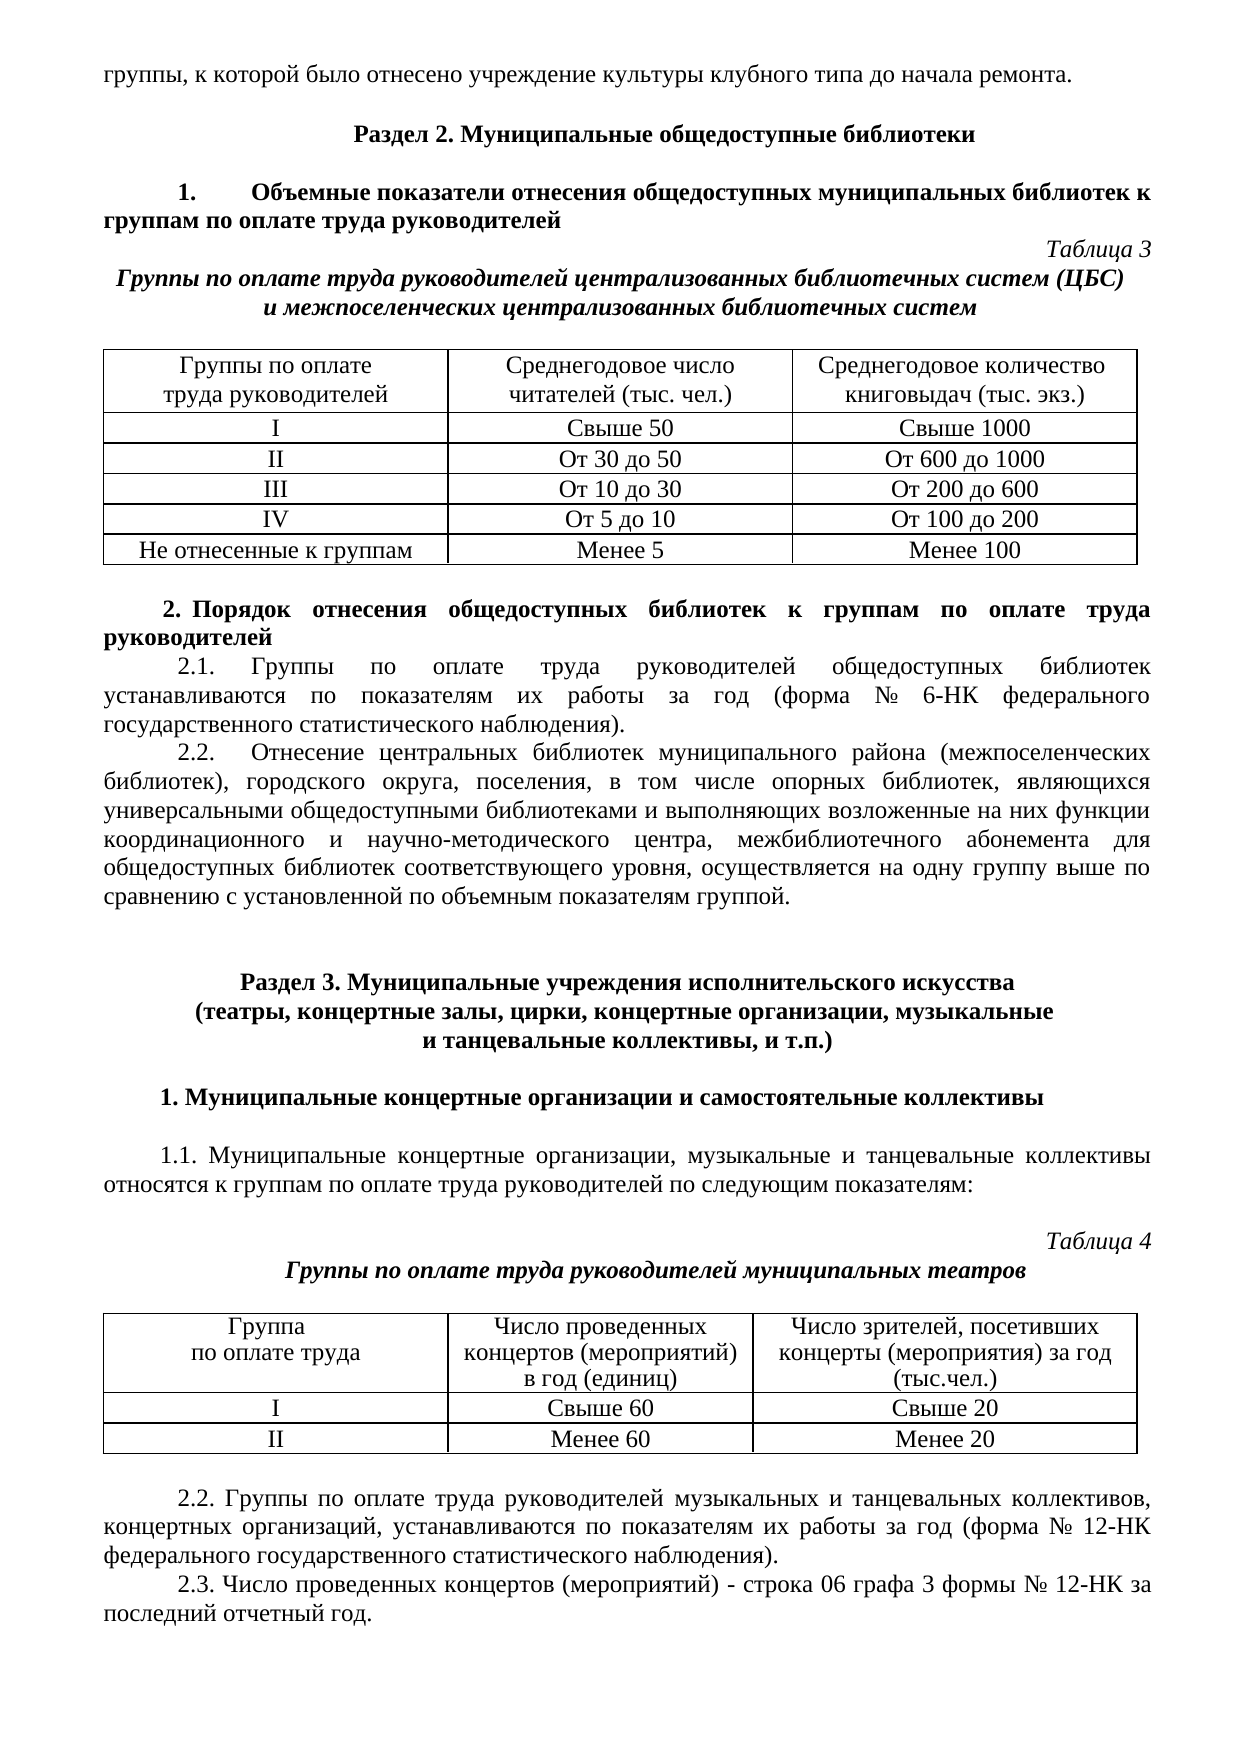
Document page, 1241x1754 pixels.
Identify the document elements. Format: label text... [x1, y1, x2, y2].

text 1.1. Муниципальные концертные организации, музыкальные и танцевальные коллективы относятся к группам по оплате труда руководителей по следующим показателям: [103, 1140, 1152, 1197]
table_cell Не отнесенные к группам [104, 535, 447, 563]
table_cell II [104, 1424, 447, 1452]
table_cell Среднегодовое количество книговыдач (тыс. экз.) [793, 350, 1136, 412]
table_cell От 100 до 200 [793, 505, 1136, 533]
table_cell Свыше 1000 [793, 413, 1136, 442]
text Раздел 2. Муниципальные общедоступные библиотеки [103, 119, 1152, 148]
list Объемные показатели отнесения общедоступных муниципальных библиотек к группам по оплате труда руководителей [103, 177, 1152, 234]
list Отнесение центральных библиотек муниципального района (межпоселенческих библиотек), городского округа, поселения, в том числе опорных библиотек, являющихся универсальными общедоступными библиотеками и выполняющих возложенные на них функции координационного и научно-методического центра, межбиблиотечного абонемента для общедоступных библиотек соответствующего уровня, осуществляется на одну группу выше по сравнению с установленной по объемным показателям группой. [103, 737, 1152, 910]
table_cell Группы по оплате труда руководителей [104, 350, 447, 412]
table_cell III [104, 474, 447, 503]
table_cell От 30 до 50 [449, 444, 792, 472]
list Порядок отнесения общедоступных библиотек к группам по оплате труда руководителей [103, 594, 1152, 651]
text Таблица 3 [103, 234, 1152, 263]
table_cell Среднегодовое число читателей (тыс. чел.) [449, 350, 792, 412]
table_header Группа по оплате труда [104, 1314, 447, 1392]
table_cell Менее 20 [754, 1424, 1136, 1452]
table_cell Менее 100 [793, 535, 1136, 563]
text Группы по оплате труда руководителей муниципальных театров [103, 1255, 1152, 1284]
table_cell II [104, 444, 447, 472]
table_cell Свыше 20 [754, 1393, 1136, 1422]
table_cell I [104, 413, 447, 442]
table_cell Свыше 60 [449, 1393, 752, 1422]
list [103, 59, 1152, 88]
list Группы по оплате труда руководителей общедоступных библиотек устанавливаются по показателям их работы за год (форма № 6-НК федерального государственного статистического наблюдения). [103, 651, 1152, 737]
text Раздел 3. Муниципальные учреждения исполнительского искусства (театры, концертные залы, цирки, концертные организации, музыкальные и танцевальные коллективы, и т.п.) [103, 967, 1152, 1054]
table_cell От 5 до 10 [449, 505, 792, 533]
text 2.2. Группы по оплате труда руководителей музыкальных и танцевальных коллективов, концертных организаций, устанавливаются по показателям их работы за год (форма № 12-НК федерального государственного статистического наблюдения). [103, 1483, 1152, 1569]
text 1. Муниципальные концертные организации и самостоятельные коллективы [103, 1082, 1152, 1111]
table_header Число проведенных концертов (мероприятий) в год (единиц) [449, 1314, 752, 1392]
table_cell I [104, 1393, 447, 1422]
table_header Число зрителей, посетивших концерты (мероприятия) за год (тыс.чел.) [754, 1314, 1136, 1392]
table_cell IV [104, 505, 447, 533]
text 2.3. Число проведенных концертов (мероприятий) - строка 06 графа 3 формы № 12-НК за последний отчетный год. [103, 1569, 1152, 1626]
text Таблица 4 [103, 1226, 1152, 1255]
table_header Группы по оплате труда руководителей централизованных библиотечных систем (ЦБС) и межпоселенческих централизованных библиотечных систем [103, 263, 1137, 349]
table_cell От 600 до 1000 [793, 444, 1136, 472]
table_cell От 200 до 600 [793, 474, 1136, 503]
table_cell Менее 5 [449, 535, 792, 563]
table_cell От 10 до 30 [449, 474, 792, 503]
table_cell Свыше 50 [449, 413, 792, 442]
table_cell Менее 60 [449, 1424, 752, 1452]
